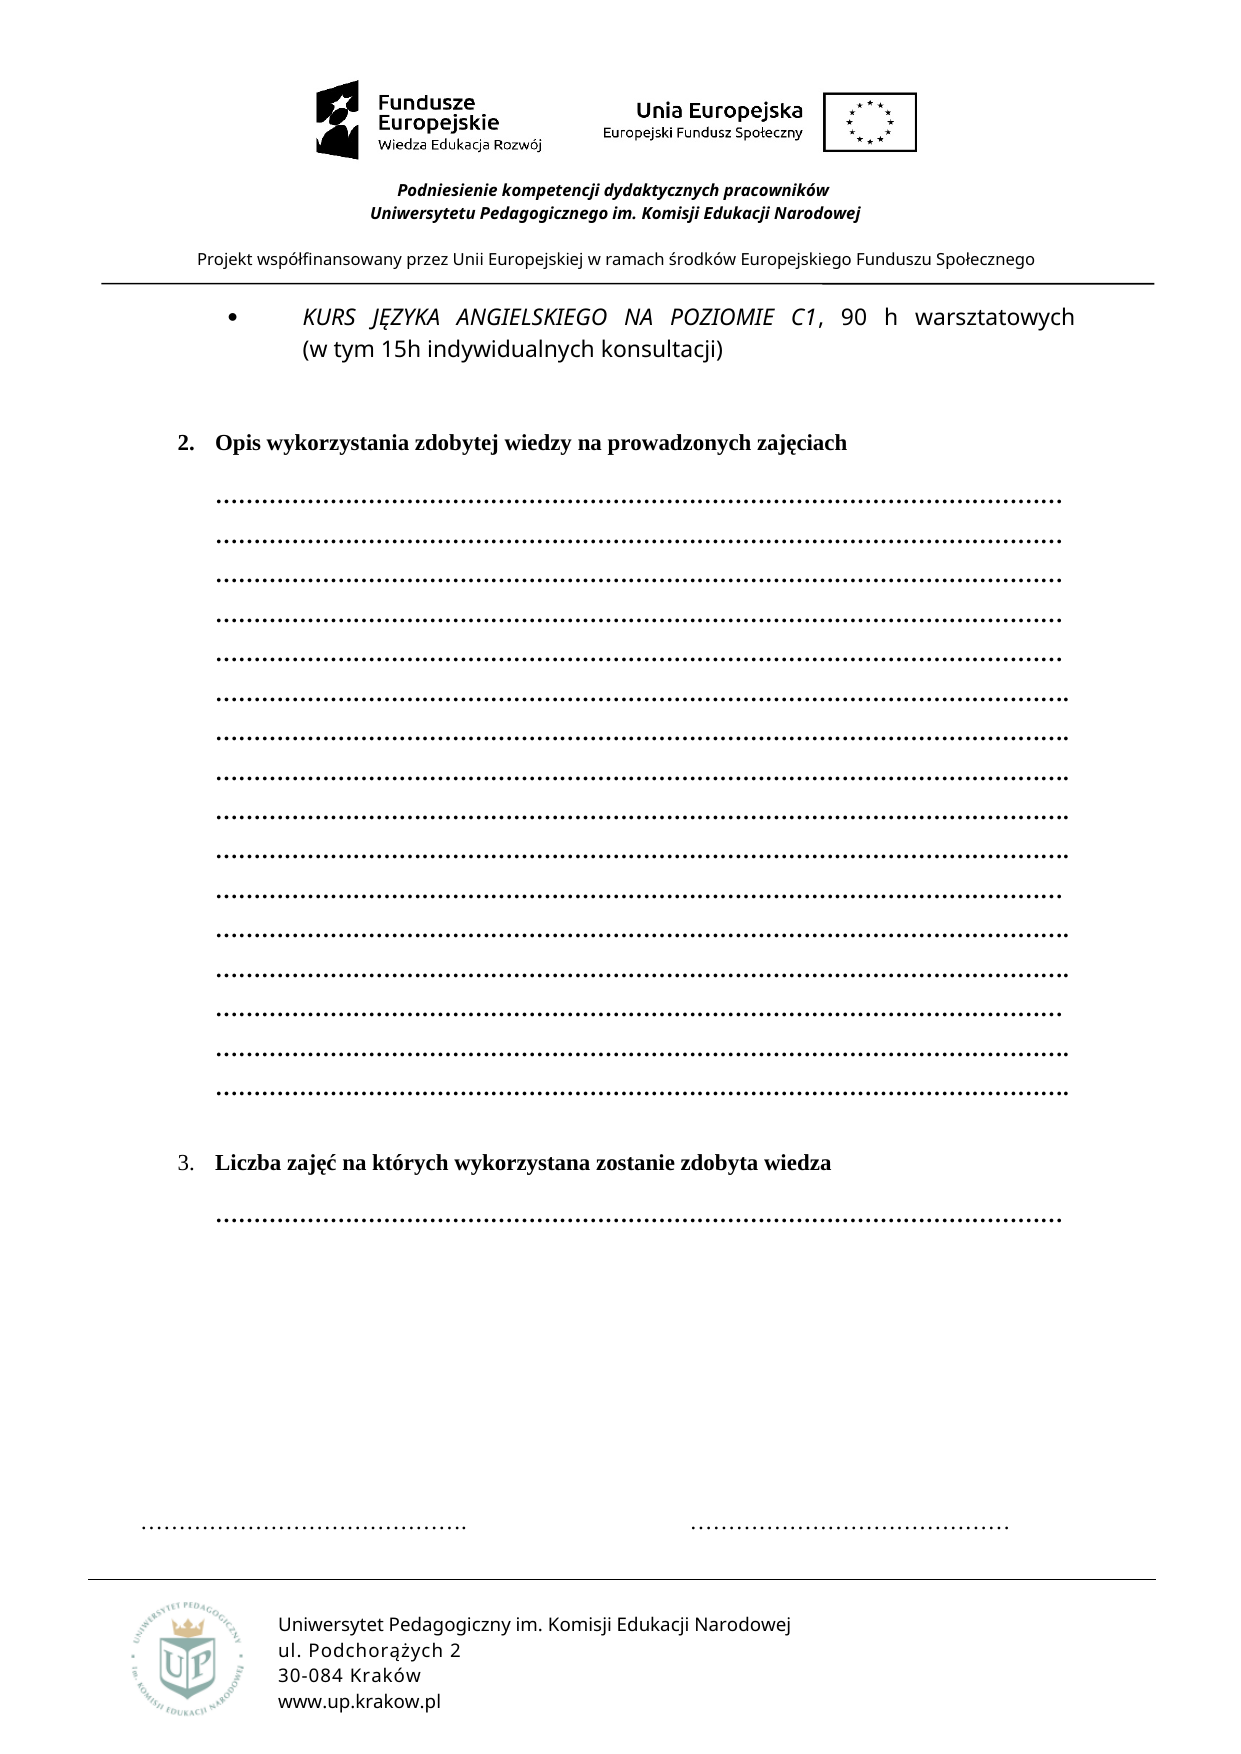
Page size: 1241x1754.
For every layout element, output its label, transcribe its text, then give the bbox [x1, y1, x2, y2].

text ………………………………………………………………………………………………… [215, 522, 1092, 548]
text …………………………………………………………………………………………………. [215, 1035, 1092, 1061]
text ………………………………………………………………………………………………… [215, 877, 1092, 903]
text ……………………………………. …………………………………… [140, 1508, 1092, 1534]
list Liczba zajęć na których wykorzystana zostanie zdobyta wiedza [177, 1149, 1092, 1175]
text ………………………………………………………………………………………………… [215, 561, 1092, 587]
text …………………………………………………………………………………………………. [215, 956, 1092, 982]
text ………………………………………………………………………………………………… [215, 640, 1092, 666]
text …………………………………………………………………………………………………. [215, 719, 1092, 745]
list ………………………………………………………………………………………………… [215, 482, 1092, 508]
text ………………………………………………………………………………………………… [215, 1202, 1092, 1228]
text …………………………………………………………………………………………………. [215, 679, 1092, 706]
text …………………………………………………………………………………………………. [215, 1074, 1092, 1101]
text …………………………………………………………………………………………………. [215, 798, 1092, 824]
list KURS JĘZYKA ANGIELSKIEGO NA POZIOMIE C1, 90 h warsztatowych (w tym 15h indywidualnych konsultacji) [229, 301, 1092, 364]
text …………………………………………………………………………………………………. [215, 916, 1092, 943]
text ………………………………………………………………………………………………… [215, 601, 1092, 627]
list Opis wykorzystania zdobytej wiedzy na prowadzonych zajęciach [177, 429, 1092, 456]
text ………………………………………………………………………………………………… [215, 995, 1092, 1022]
text …………………………………………………………………………………………………. [215, 837, 1092, 864]
text …………………………………………………………………………………………………. [215, 758, 1092, 785]
picture [295, 60, 938, 179]
